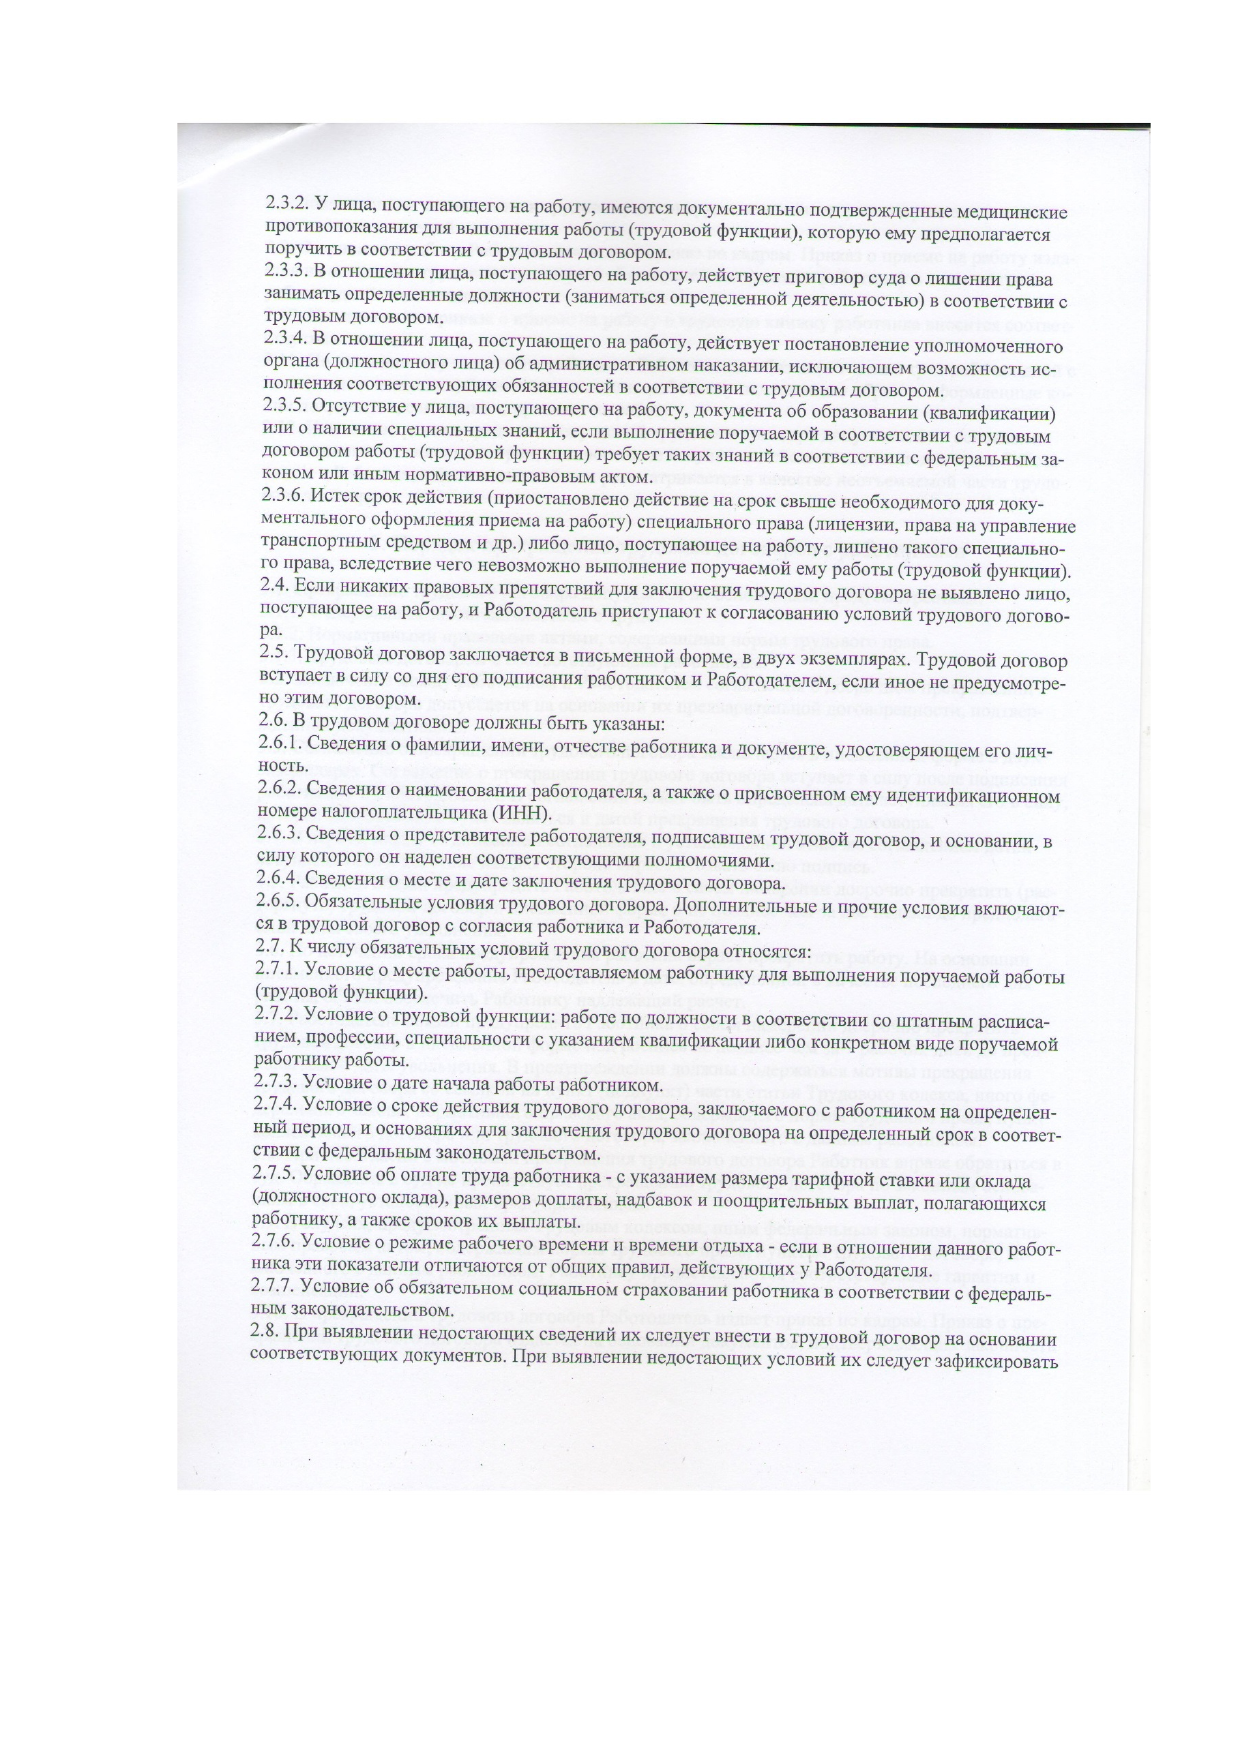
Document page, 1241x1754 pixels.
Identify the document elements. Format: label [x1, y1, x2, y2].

picture [177, 118, 1151, 1495]
